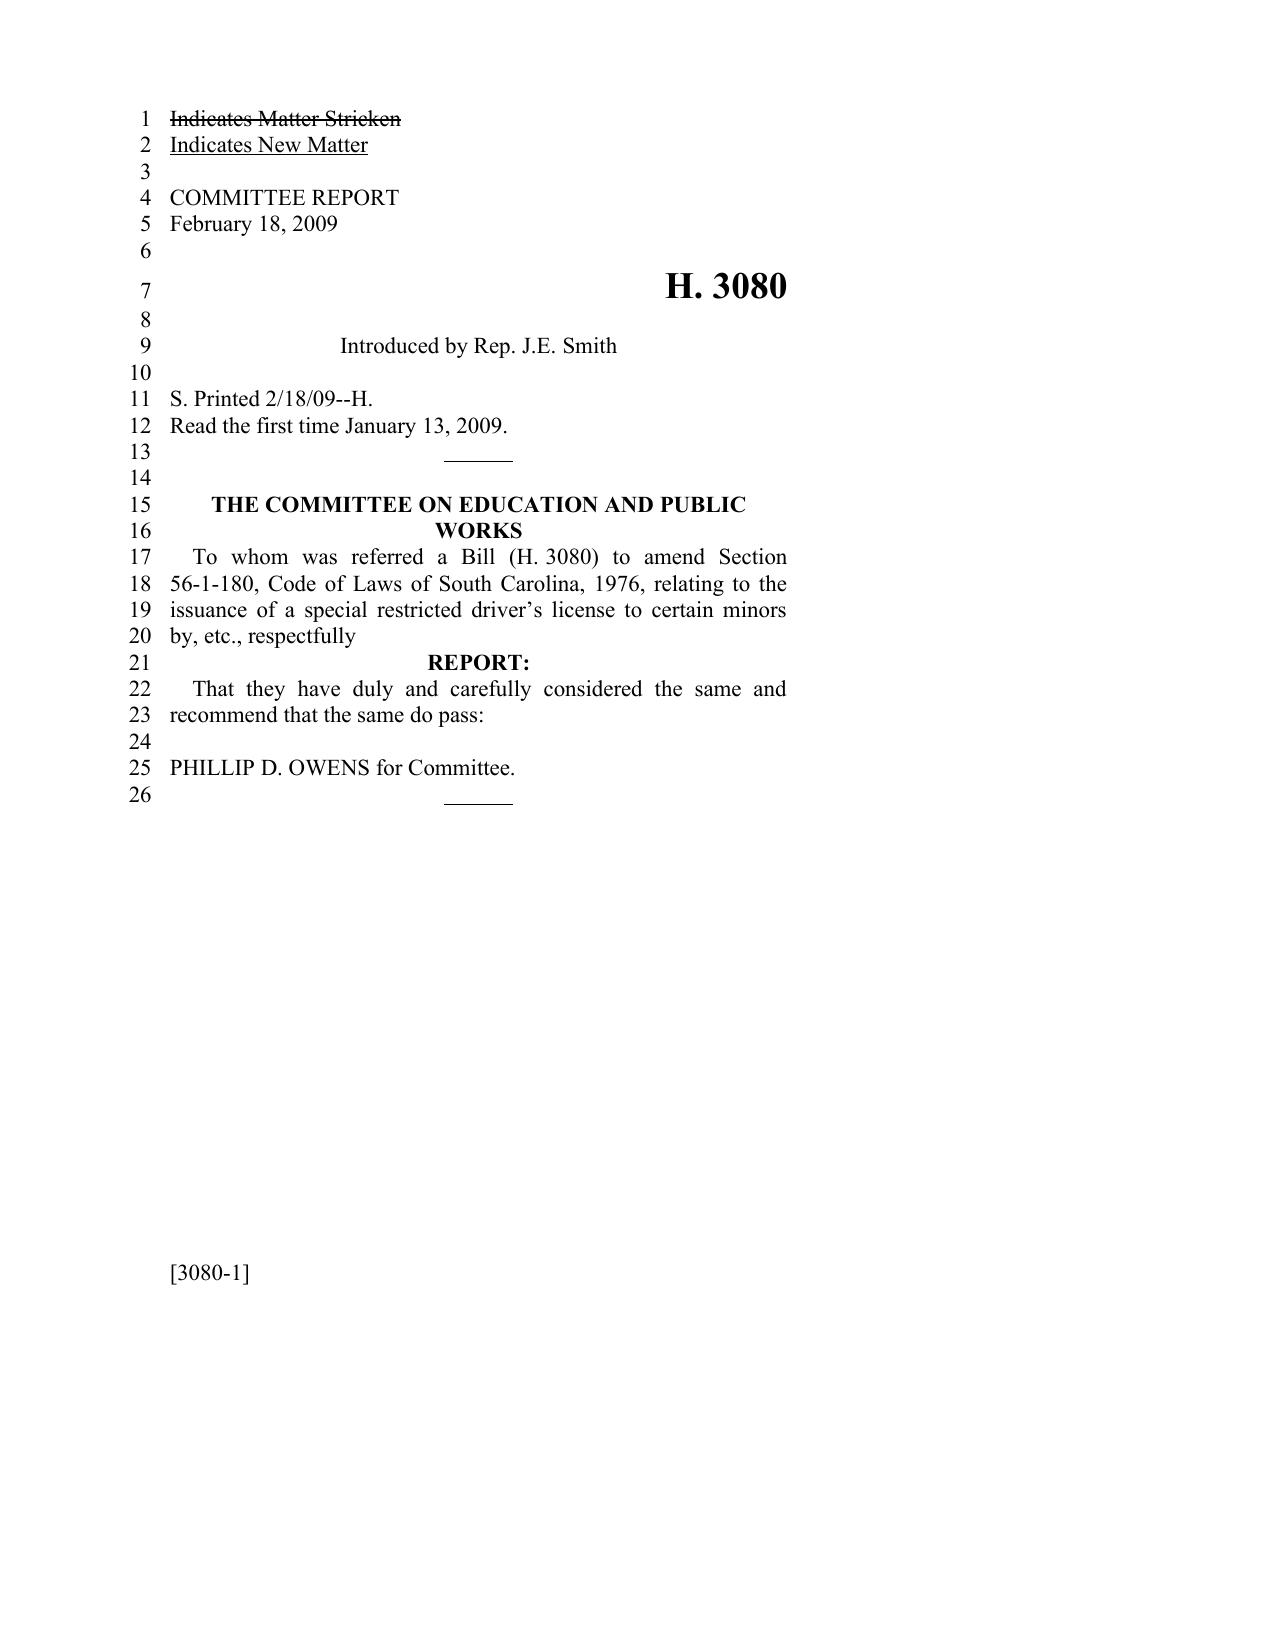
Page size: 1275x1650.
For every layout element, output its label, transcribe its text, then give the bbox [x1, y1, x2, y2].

text COMMITTEE REPORT [169, 184, 787, 210]
text February 18, 2009 [169, 210, 787, 237]
text Read the first time January 13, 2009. [169, 412, 787, 438]
text Indicates New Matter [169, 131, 787, 158]
text Introduced by Rep. J.E. Smith [169, 333, 787, 359]
text REPORT: [169, 649, 787, 675]
text That they have duly and carefully considered the same and recommend that the same do pass: [169, 675, 787, 728]
text H. 3080 [169, 263, 787, 306]
text Indicates Matter Stricken [169, 105, 787, 131]
text THE COMMITTEE ON EDUCATION AND PUBLIC WORKS [169, 491, 787, 543]
text S. Printed 2/18/09--H. [169, 385, 787, 412]
text PHILLIP D. OWENS for Committee. [169, 754, 787, 781]
text To whom was referred a Bill (H. 3080) to amend Section 56-1-180, Code of Laws of South Carolina, 1976, relating to the issuance of a special restricted driver’s license to certain minors by, etc., respectfully [169, 543, 787, 649]
